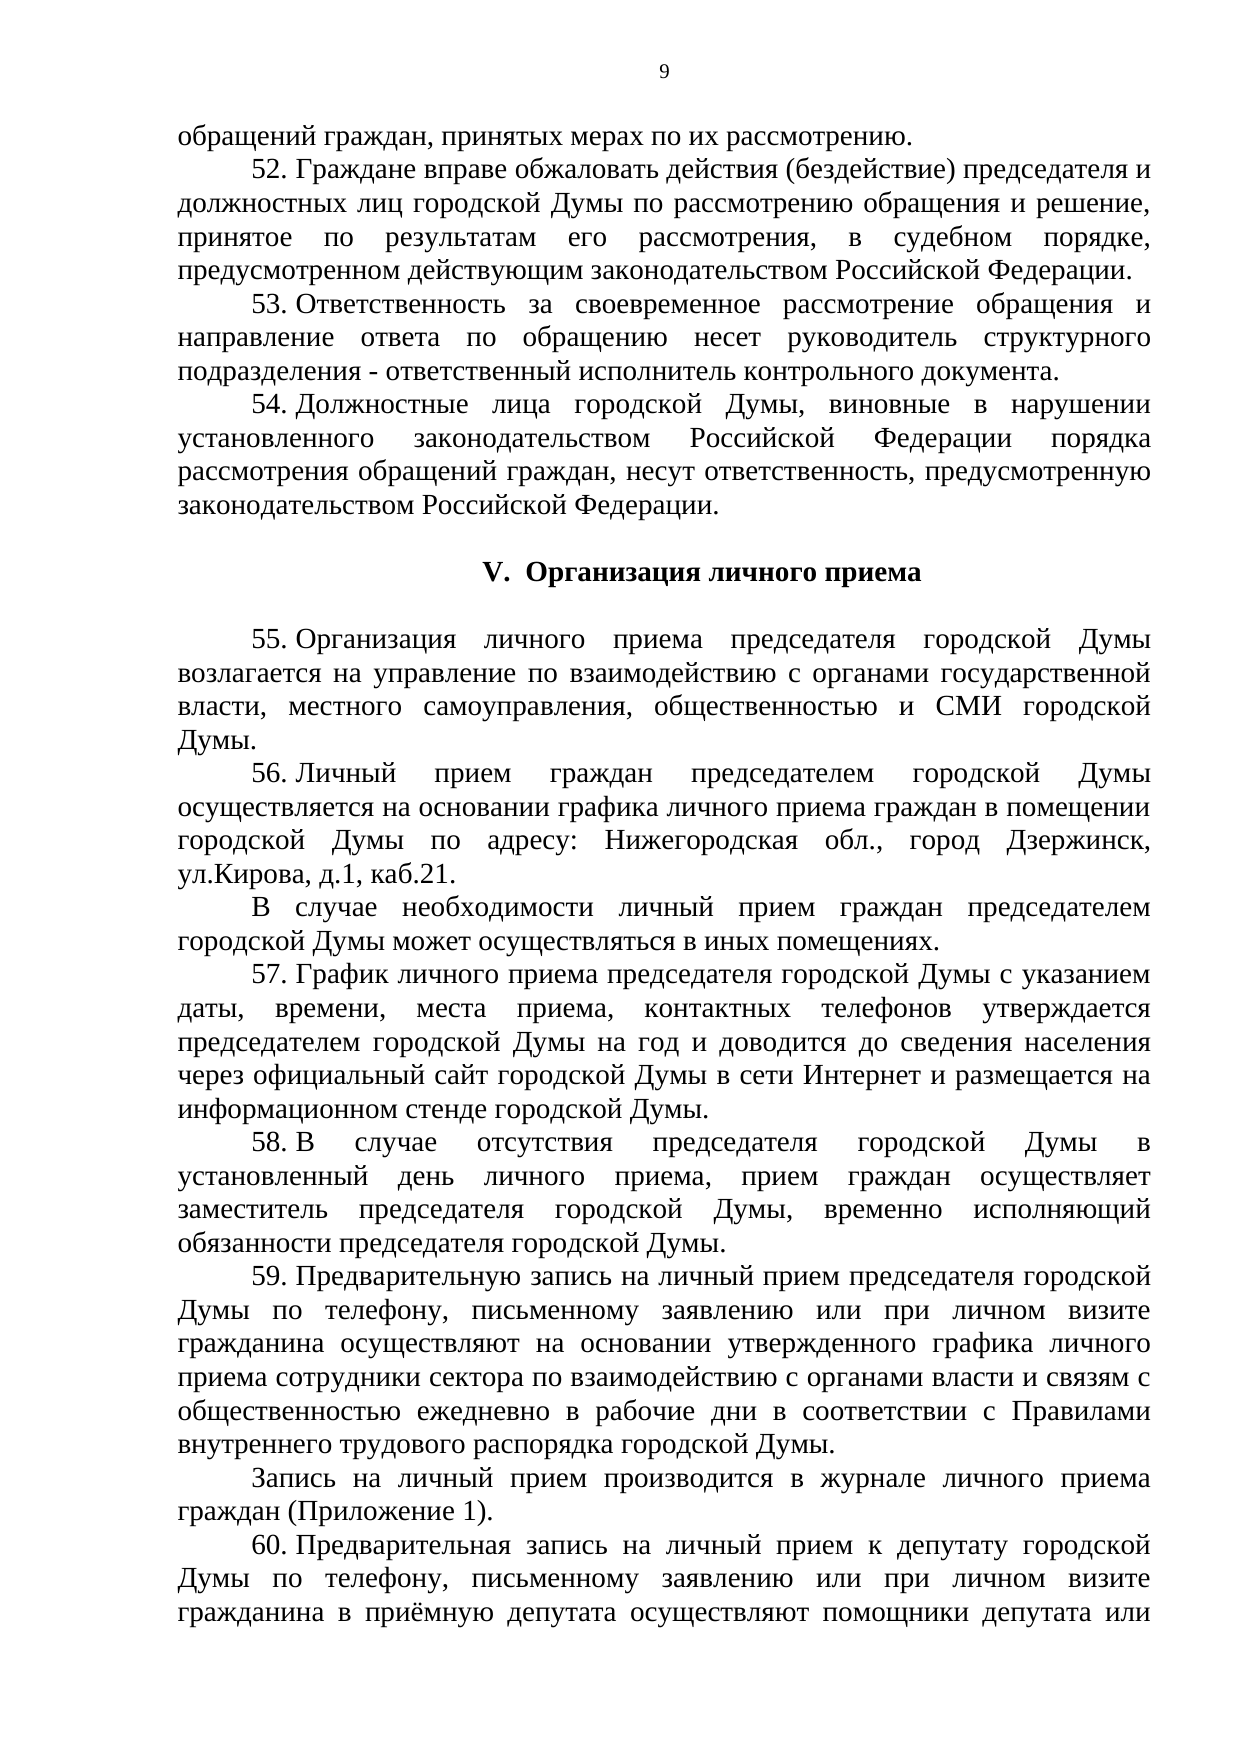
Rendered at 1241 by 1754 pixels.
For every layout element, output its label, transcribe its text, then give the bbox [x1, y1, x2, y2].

list В случае отсутствия председателя городской Думы в установленный день личного приема, прием граждан осуществляет заместитель председателя городской Думы, временно исполняющий обязанности председателя городской Думы. [177, 1124, 1152, 1258]
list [177, 118, 1152, 152]
text Запись на личный прием производится в журнале личного приема граждан (Приложение 1). [177, 1460, 1152, 1527]
list Граждане вправе обжаловать действия (бездействие) председателя и должностных лиц городской Думы по рассмотрению обращения и решение, принятое по результатам его рассмотрения, в судебном порядке, предусмотренном действующим законодательством Российской Федерации. [177, 152, 1152, 286]
list Должностные лица городской Думы, виновные в нарушении установленного законодательством Российской Федерации порядка рассмотрения обращений граждан, несут ответственность, предусмотренную законодательством Российской Федерации. [177, 386, 1152, 521]
list Предварительную запись на личный прием председателя городской Думы по телефону, письменному заявлению или при личном визите гражданина осуществляют на основании утвержденного графика личного приема сотрудники сектора по взаимодействию с органами власти и связям с общественностью ежедневно в рабочие дни в соответствии с Правилами внутреннего трудового распорядка городской Думы. [177, 1258, 1152, 1460]
list Личный прием граждан председателем городской Думы осуществляется на основании графика личного приема граждан в помещении городской Думы по адресу: Нижегородская обл., город Дзержинск, ул.Кирова, д.1, каб.21. [177, 755, 1152, 889]
list Ответственность за своевременное рассмотрение обращения и направление ответа по обращению несет руководитель структурного подразделения - ответственный исполнитель контрольного документа. [177, 286, 1152, 386]
text В случае необходимости личный прием граждан председателем городской Думы может осуществляться в иных помещениях. [177, 889, 1152, 957]
list Организация личного приема [177, 554, 1152, 588]
list Организация личного приема председателя городской Думы возлагается на управление по взаимодействию с органами государственной власти, местного самоуправления, общественностью и СМИ городской Думы. [177, 621, 1152, 755]
list График личного приема председателя городской Думы с указанием даты, времени, места приема, контактных телефонов утверждается председателем городской Думы на год и доводится до сведения населения через официальный сайт городской Думы в сети Интернет и размещается на информационном стенде городской Думы. [177, 957, 1152, 1124]
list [177, 1527, 1152, 1627]
